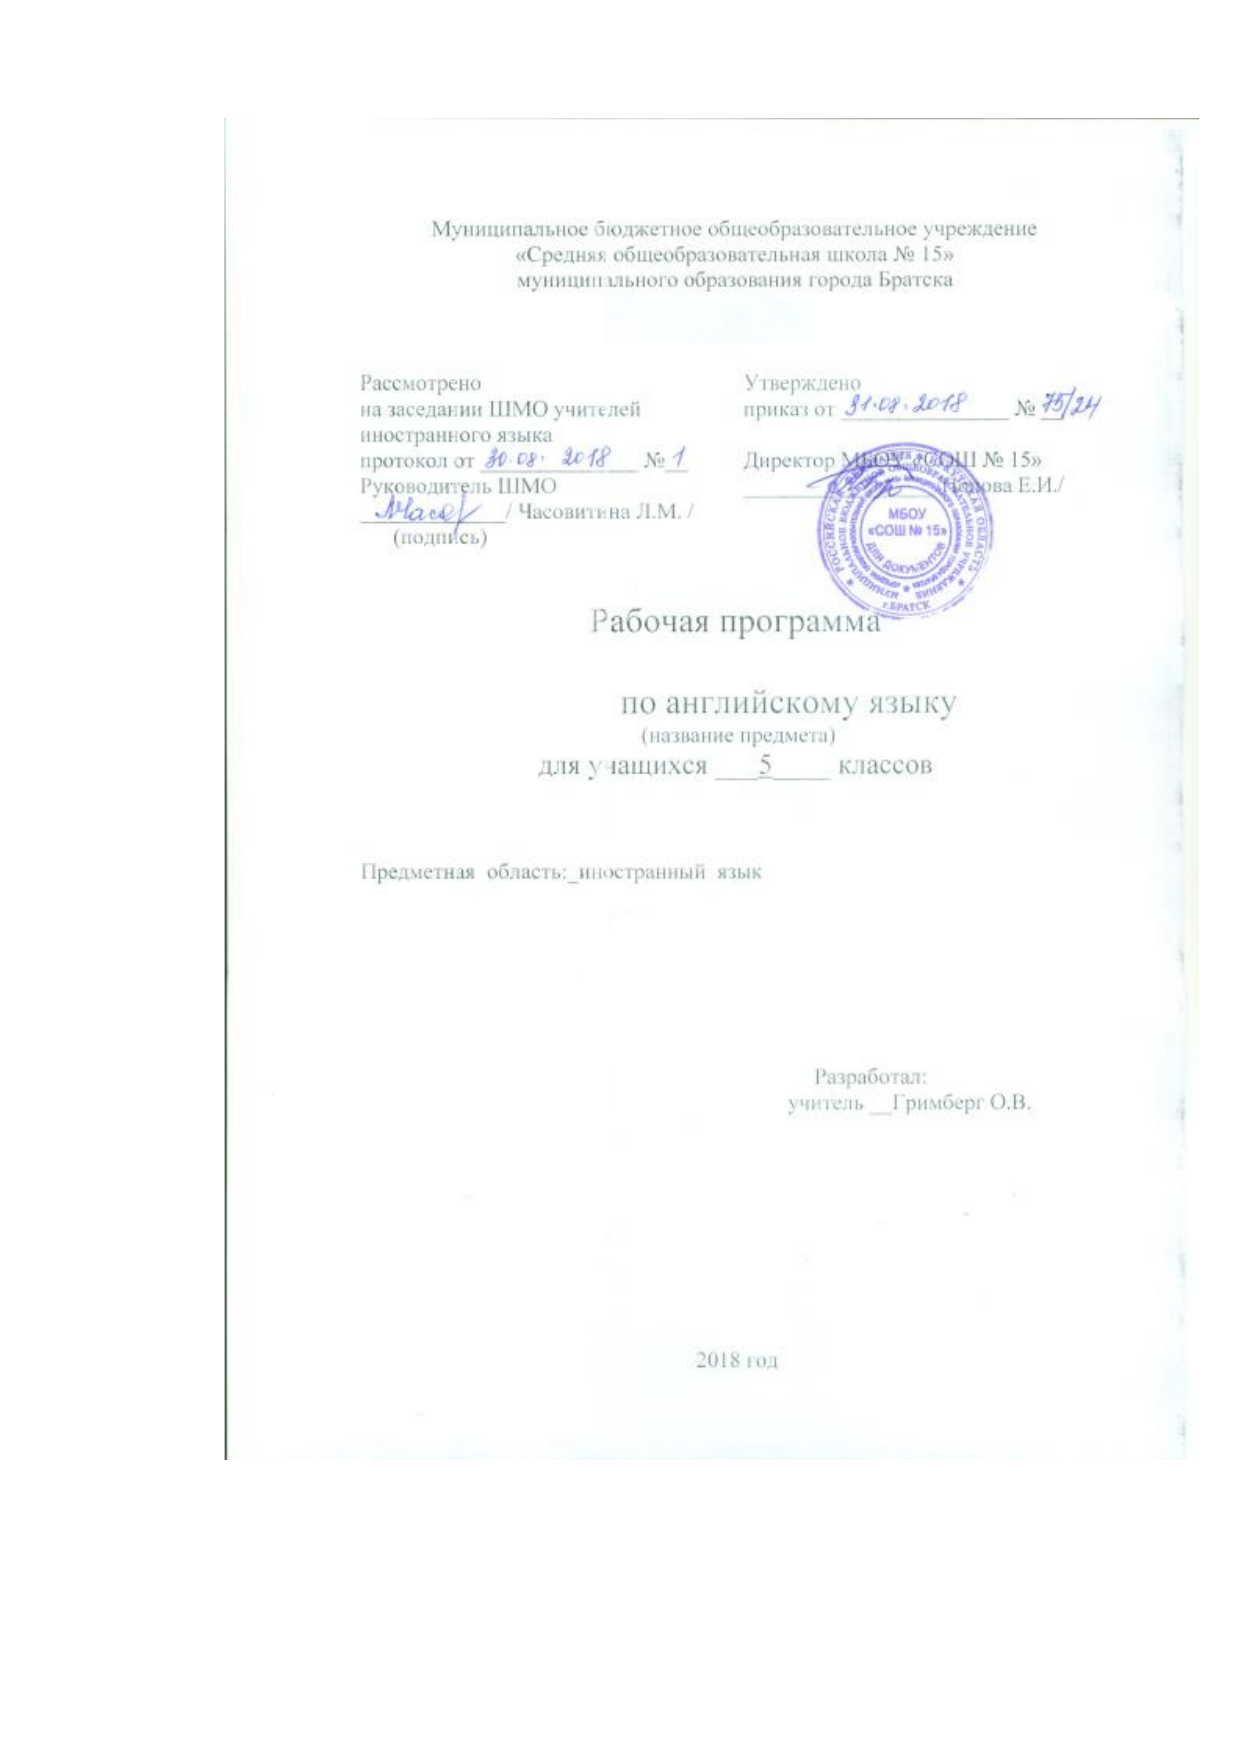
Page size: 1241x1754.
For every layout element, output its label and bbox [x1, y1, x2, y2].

picture [224, 118, 1199, 1460]
